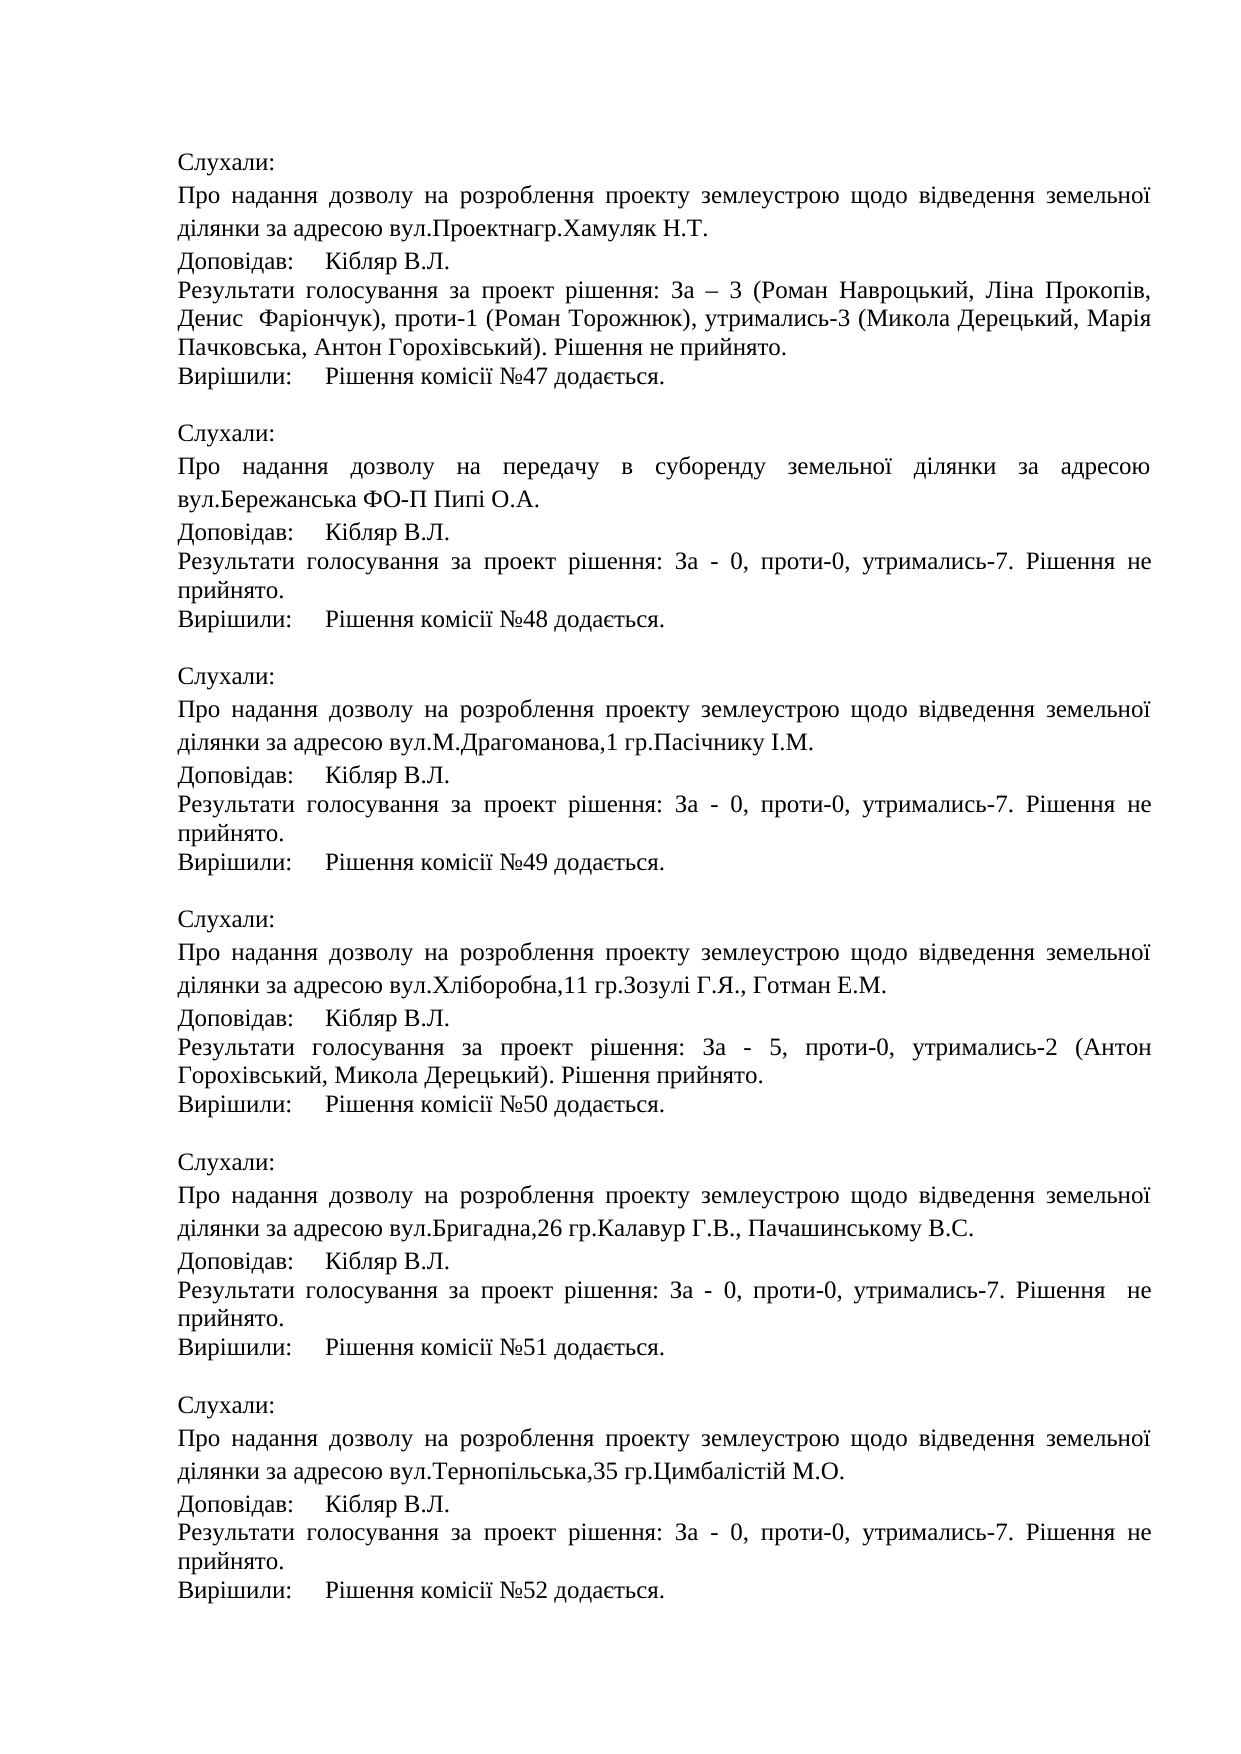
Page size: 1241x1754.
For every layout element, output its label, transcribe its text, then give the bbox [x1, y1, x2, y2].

text Результати голосування за проект рішення: За – 3 (Роман Навроцький, Ліна Прокопів, Денис Фаріончук), проти-1 (Роман Торожнюк), утримались-3 (Микола Дерецький, Марія Пачковська, Антон Горохівський). Рішення не прийнято. [177, 275, 1152, 361]
text Вирішили: Рішення комісії №47 додається. [177, 361, 1152, 390]
text Слухали: [177, 904, 1152, 933]
text Слухали: [177, 661, 1152, 690]
text Слухали: [177, 147, 1152, 176]
text Про надання дозволу на розроблення проекту землеустрою щодо відведення земельної ділянки за адресою вул.Хліборобна,11 гр.Зозулі Г.Я., Готман Е.М. [177, 937, 1152, 999]
text Про надання дозволу на розроблення проекту землеустрою щодо відведення земельної ділянки за адресою вул.Проектнагр.Хамуляк Н.Т. [177, 180, 1152, 242]
text Про надання дозволу на передачу в суборенду земельної ділянки за адресою вул.Бережанська ФО-П Пипі О.А. [177, 451, 1152, 513]
text Слухали: [177, 1390, 1152, 1418]
text Вирішили: Рішення комісії №51 додається. [177, 1332, 1152, 1361]
text Про надання дозволу на розроблення проекту землеустрою щодо відведення земельної ділянки за адресою вул.Бригадна,26 гр.Калавур Г.В., Пачашинському В.С. [177, 1180, 1152, 1242]
text Про надання дозволу на розроблення проекту землеустрою щодо відведення земельної ділянки за адресою вул.М.Драгоманова,1 гр.Пасічнику І.М. [177, 694, 1152, 756]
text Доповідав: Кібляр В.Л. [177, 517, 1152, 546]
text Результати голосування за проект рішення: За - 5, проти-0, утримались-2 (Антон Горохівський, Микола Дерецький). Рішення прийнято. [177, 1032, 1152, 1089]
text Доповідав: Кібляр В.Л. [177, 760, 1152, 789]
text Доповідав: Кібляр В.Л. [177, 246, 1152, 275]
text Слухали: [177, 1147, 1152, 1176]
text Результати голосування за проект рішення: За - 0, проти-0, утримались-7. Рішення не прийнято. [177, 1275, 1152, 1332]
text Доповідав: Кібляр В.Л. [177, 1489, 1152, 1517]
text Слухали: [177, 418, 1152, 447]
text Вирішили: Рішення комісії №50 додається. [177, 1089, 1152, 1118]
text Результати голосування за проект рішення: За - 0, проти-0, утримались-7. Рішення не прийнято. [177, 546, 1152, 604]
text Результати голосування за проект рішення: За - 0, проти-0, утримались-7. Рішення не прийнято. [177, 1517, 1152, 1575]
text Вирішили: Рішення комісії №48 додається. [177, 604, 1152, 632]
text Вирішили: Рішення комісії №49 додається. [177, 847, 1152, 875]
text Вирішили: Рішення комісії №52 додається. [177, 1575, 1152, 1604]
text Результати голосування за проект рішення: За - 0, проти-0, утримались-7. Рішення не прийнято. [177, 789, 1152, 847]
text Доповідав: Кібляр В.Л. [177, 1003, 1152, 1032]
text Про надання дозволу на розроблення проекту землеустрою щодо відведення земельної ділянки за адресою вул.Тернопільська,35 гр.Цимбалістій М.О. [177, 1423, 1152, 1484]
text Доповідав: Кібляр В.Л. [177, 1246, 1152, 1275]
